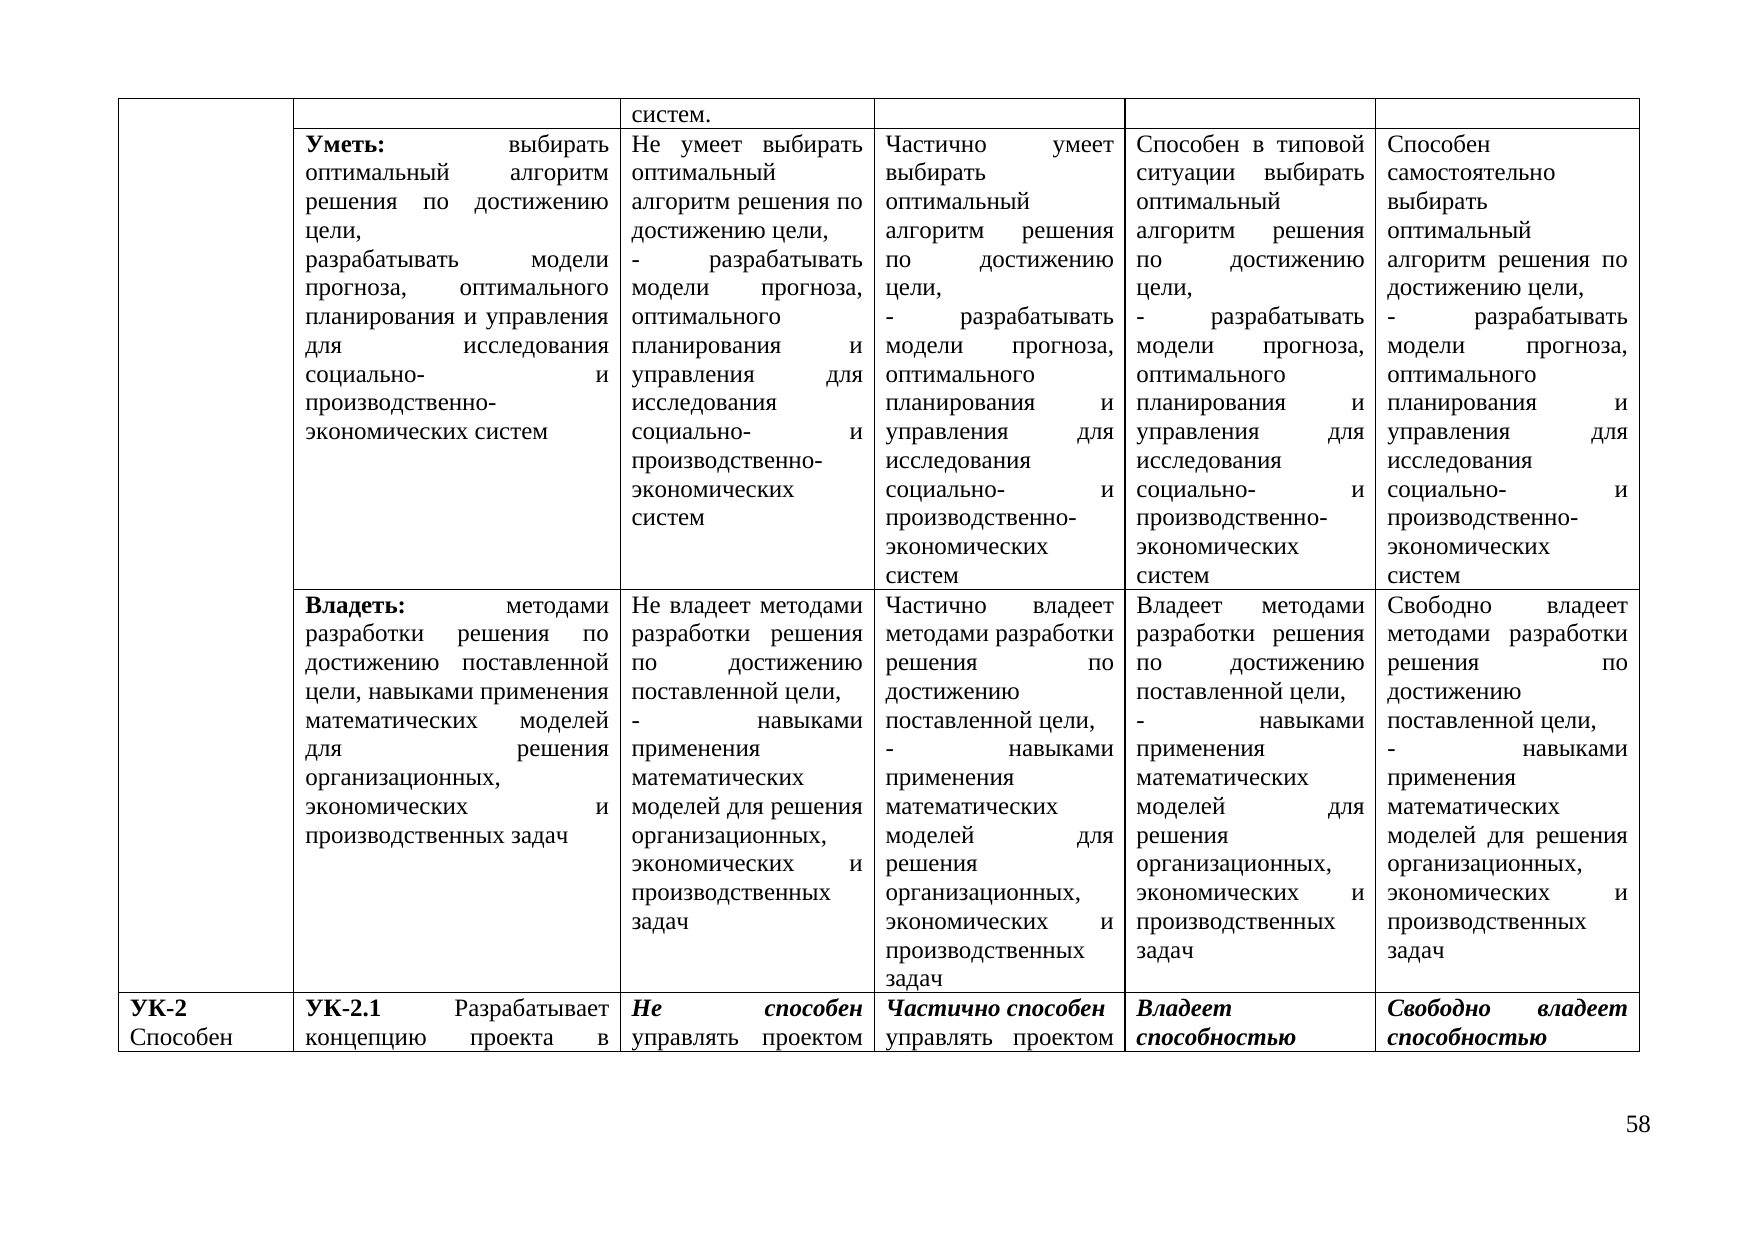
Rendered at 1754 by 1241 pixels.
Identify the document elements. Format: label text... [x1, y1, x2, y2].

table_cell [1126, 993, 1375, 1051]
table_cell Частично владеет методами разработки решения по достижению поставленной цели, - навыками применения математических моделей для решения организационных, экономических и производственных задач [875, 590, 1124, 992]
table_cell Владеет методами разработки решения по достижению поставленной цели, - навыками применения математических моделей для решения организационных, экономических и производственных задач [1126, 590, 1375, 992]
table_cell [621, 993, 874, 1051]
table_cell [294, 993, 620, 1051]
table_cell Способен в типовой ситуации выбирать оптимальный алгоритм решения по достижению цели, - разрабатывать модели прогноза, оптимального планирования и управления для исследования социально- и производственно-экономических систем [1126, 129, 1375, 589]
table_cell Не владеет методами разработки решения по достижению поставленной цели, - навыками применения математических моделей для решения организационных, экономических и производственных задач [621, 590, 874, 992]
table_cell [1126, 99, 1375, 128]
table_cell Уметь: выбирать оптимальный алгоритм решения по достижению цели, разрабатывать модели прогноза, оптимального планирования и управления для исследования социально- и производственно-экономических систем [294, 129, 620, 589]
table_cell Способен самостоятельно выбирать оптимальный алгоритм решения по достижению цели, - разрабатывать модели прогноза, оптимального планирования и управления для исследования социально- и производственно-экономических систем [1376, 129, 1639, 589]
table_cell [875, 993, 1124, 1051]
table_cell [1376, 99, 1639, 128]
table_cell Не умеет выбирать оптимальный алгоритм решения по достижению цели, - разрабатывать модели прогноза, оптимального планирования и управления для исследования социально- и производственно-экономических систем [621, 129, 874, 589]
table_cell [294, 99, 620, 128]
table_cell Владеть: методами разработки решения по достижению поставленной цели, навыками применения математических моделей для решения организационных, экономических и производственных задач [294, 590, 620, 992]
table_cell Свободно владеет методами разработки решения по достижению поставленной цели, - навыками применения математических моделей для решения организационных, экономических и производственных задач [1376, 590, 1639, 992]
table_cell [875, 99, 1124, 128]
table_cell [621, 99, 874, 128]
table_cell Частично умеет выбирать оптимальный алгоритм решения по достижению цели, - разрабатывать модели прогноза, оптимального планирования и управления для исследования социально- и производственно-экономических систем [875, 129, 1124, 589]
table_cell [119, 993, 293, 1051]
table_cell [1376, 993, 1639, 1051]
